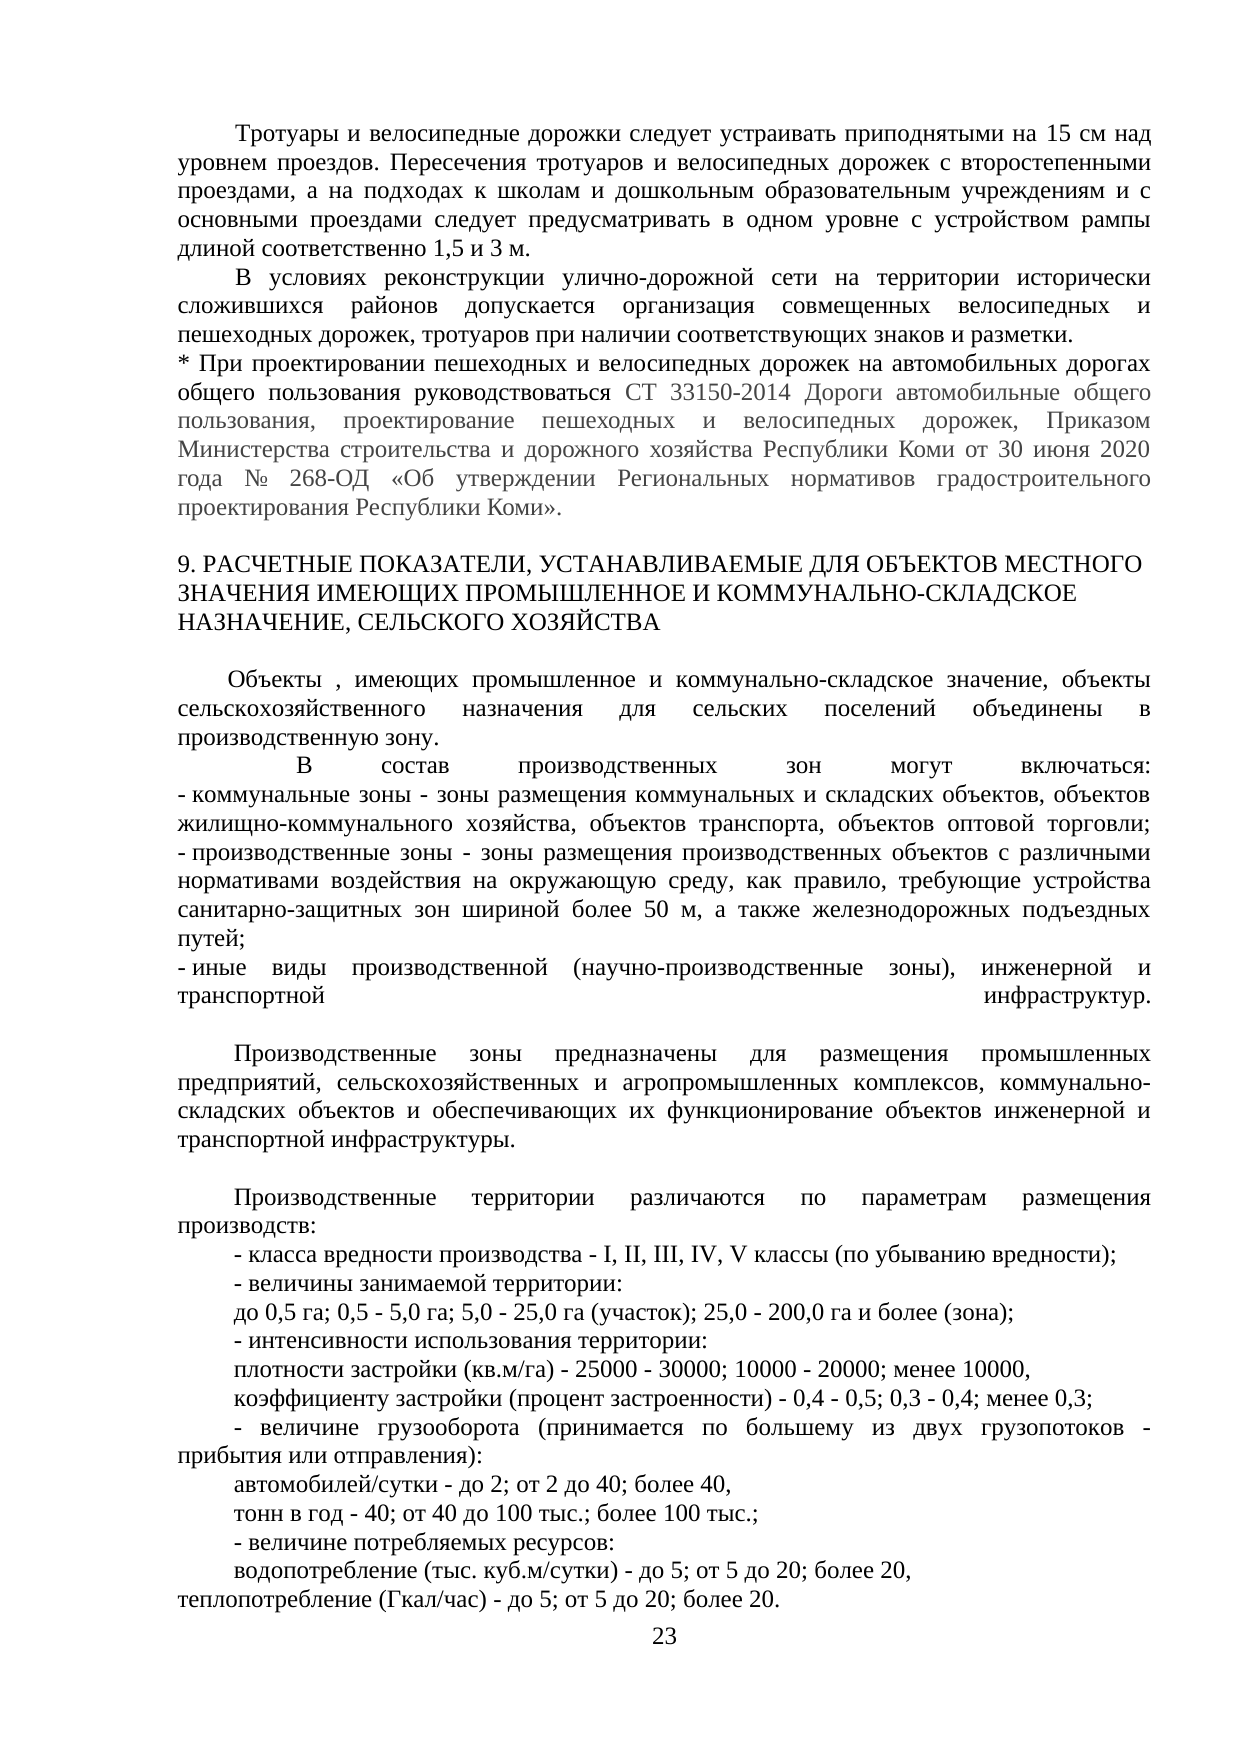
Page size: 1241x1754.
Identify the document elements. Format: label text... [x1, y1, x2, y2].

text коэффициенту застройки (процент застроенности) - 0,4 - 0,5; 0,3 - 0,4; менее 0,3; [177, 1383, 1152, 1412]
text - интенсивности использования территории: [177, 1326, 1152, 1354]
text Производственные зоны предназначены для размещения промышленных предприятий, сельскохозяйственных и агропромышленных комплексов, коммунально-складских объектов и обеспечивающих их функционирование объектов инженерной и транспортной инфраструктуры. [177, 1038, 1152, 1153]
text плотности застройки (кв.м/га) - 25000 - 30000; 10000 - 20000; менее 10000, [177, 1354, 1152, 1383]
text В состав производственных зон могут включаться: - коммунальные зоны - зоны размещения коммунальных и складских объектов, объектов жилищно-коммунального хозяйства, объектов транспорта, объектов оптовой торговли; - производственные зоны - зоны размещения производственных объектов с различными нормативами воздействия на окружающую среду, как правило, требующие устройства санитарно-защитных зон шириной более 50 м, а также железнодорожных подъездных путей; - иные виды производственной (научно-производственные зоны), инженерной и транспортной инфраструктур. [177, 751, 1152, 1038]
text водопотребление (тыс. куб.м/сутки) - до 5; от 5 до 20; более 20, [177, 1556, 1152, 1584]
text Производственные территории различаются по параметрам размещения производств: [177, 1182, 1152, 1239]
text - класса вредности производства - I, II, III, IV, V классы (по убыванию вредности); [177, 1239, 1152, 1268]
text автомобилей/сутки - до 2; от 2 до 40; более 40, [177, 1469, 1152, 1498]
text - величины занимаемой территории: [177, 1268, 1152, 1297]
text теплопотребление (Гкал/час) - до 5; от 5 до 20; более 20. [177, 1584, 1152, 1613]
text до 0,5 га; 0,5 - 5,0 га; 5,0 - 25,0 га (участок); 25,0 - 200,0 га и более (зона); [177, 1297, 1152, 1326]
text - величине грузооборота (принимается по большему из двух грузопотоков - прибытия или отправления): [177, 1412, 1152, 1469]
text В условиях реконструкции улично-дорожной сети на территории исторически сложившихся районов допускается организация совмещенных велосипедных и пешеходных дорожек, тротуаров при наличии соответствующих знаков и разметки. [177, 262, 1152, 348]
text Объекты , имеющих промышленное и коммунально-складское значение, объекты сельскохозяйственного назначения для сельских поселений объединены в производственную зону. [177, 664, 1152, 751]
subtitle 9. РАСЧЕТНЫЕ ПОКАЗАТЕЛИ, УСТАНАВЛИВАЕМЫЕ ДЛЯ ОБЪЕКТОВ МЕСТНОГО ЗНАЧЕНИЯ ИМЕЮЩИХ ПРОМЫШЛЕННОЕ И КОММУНАЛЬНО-СКЛАДСКОЕ НАЗНАЧЕНИЕ, СЕЛЬСКОГО ХОЗЯЙСТВА [177, 549, 1152, 636]
text * При проектировании пешеходных и велосипедных дорожек на автомобильных дорогах общего пользования руководствоваться СТ 33150-2014 Дороги автомобильные общего пользования, проектирование пешеходных и велосипедных дорожек, Приказом Министерства строительства и дорожного хозяйства Республики Коми от 30 июня 2020 года № 268-ОД «Об утверждении Региональных нормативов градостроительного проектирования Республики Коми». [177, 348, 1152, 521]
text тонн в год - 40; от 40 до 100 тыс.; более 100 тыс.; [177, 1498, 1152, 1527]
text Тротуары и велосипедные дорожки следует устраивать приподнятыми на 15 см над уровнем проездов. Пересечения тротуаров и велосипедных дорожек с второстепенными проездами, а на подходах к школам и дошкольным образовательным учреждениям и с основными проездами следует предусматривать в одном уровне с устройством рампы длиной соответственно 1,5 и 3 м. [177, 118, 1152, 262]
text - величине потребляемых ресурсов: [177, 1527, 1152, 1556]
